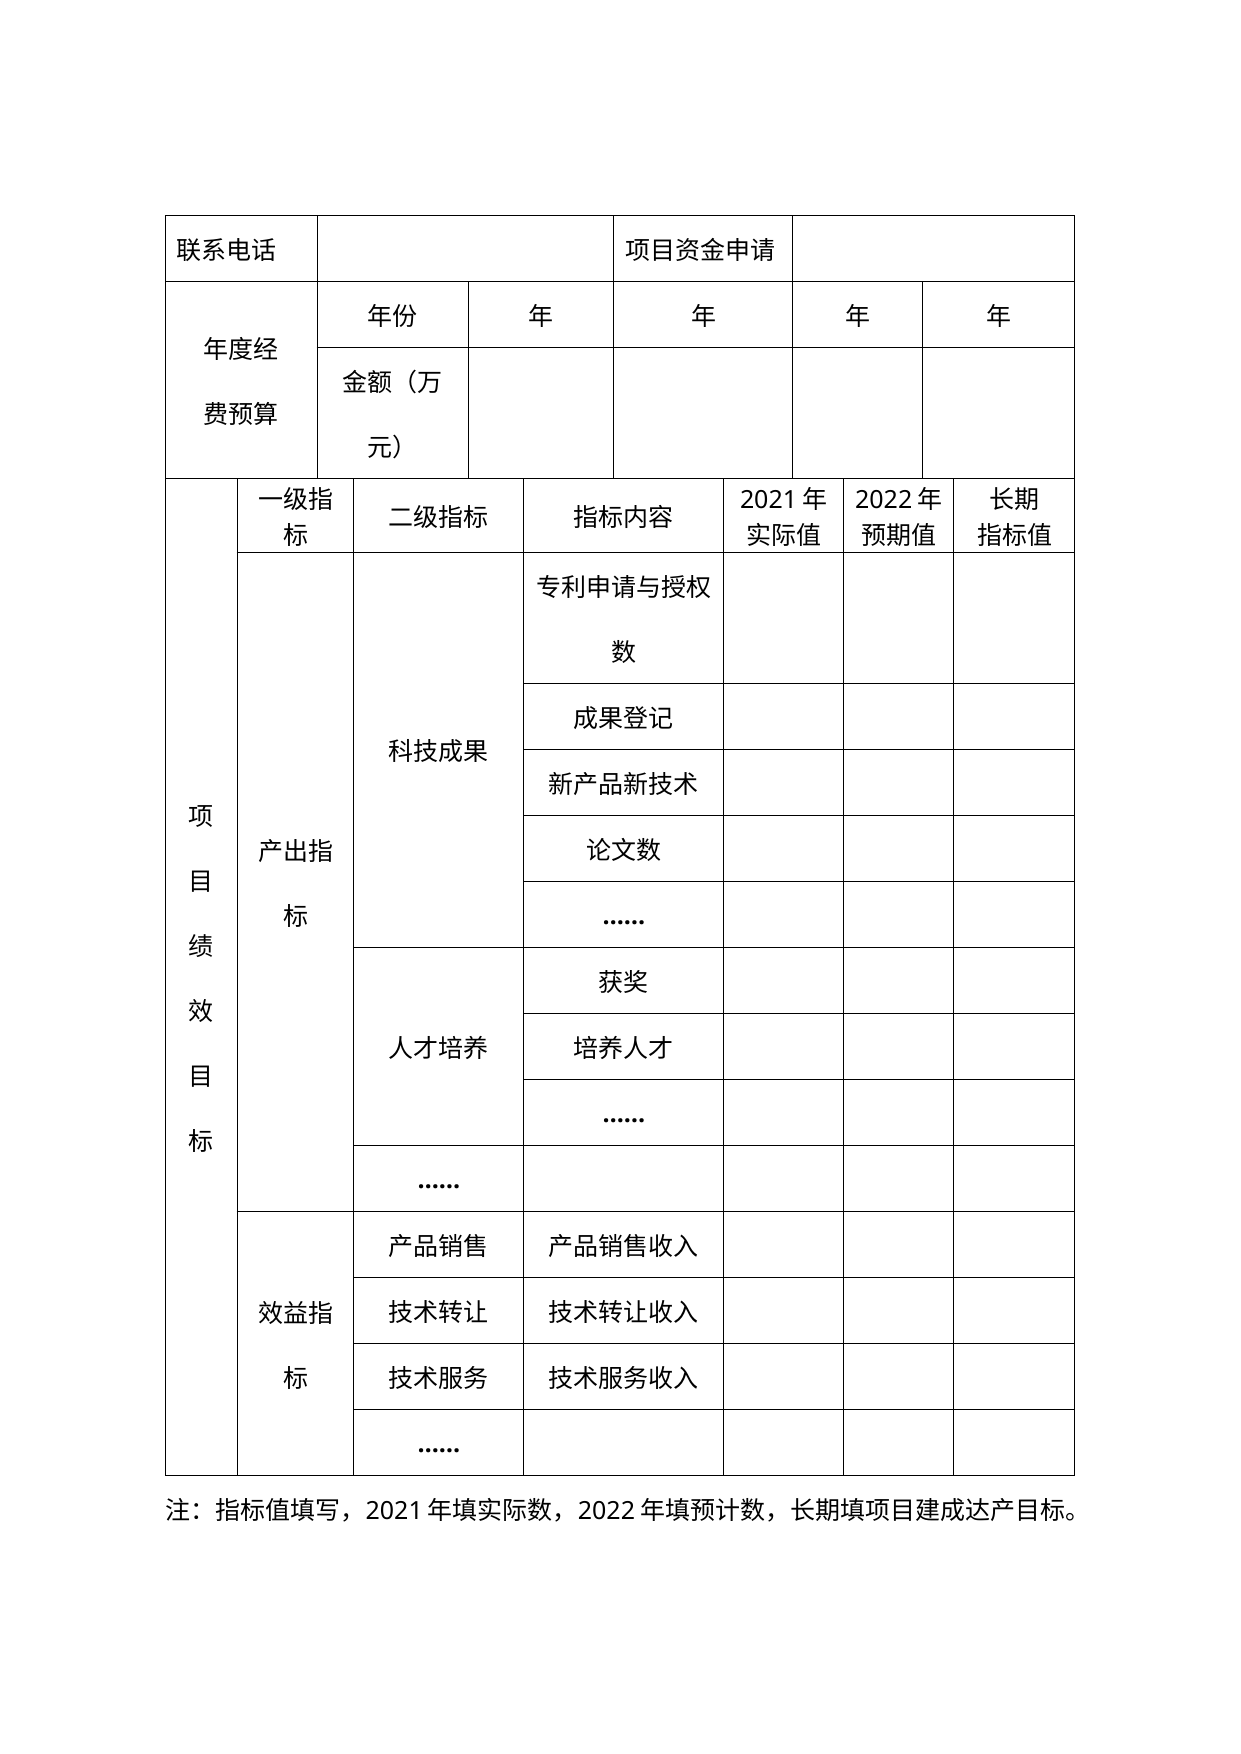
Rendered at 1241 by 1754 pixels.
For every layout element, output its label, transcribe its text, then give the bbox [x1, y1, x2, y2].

table_cell [844, 553, 953, 683]
table_cell [844, 1014, 953, 1079]
table_cell [954, 1014, 1074, 1079]
text 注：指标值填写，2021年填实际数，2022年填预计数，长期填项目建成达产目标。 [165, 1476, 1075, 1541]
table_cell [724, 882, 843, 947]
table_cell 年 [923, 282, 1074, 347]
table_cell 人才培养 [354, 948, 523, 1145]
table_cell 年份 [318, 282, 468, 347]
table_cell 年 [793, 282, 922, 347]
table_cell 效益指标 [238, 1212, 353, 1475]
table_cell [793, 216, 1074, 281]
table_cell [844, 1278, 953, 1343]
table_cell [844, 684, 953, 749]
table_cell [524, 1146, 723, 1211]
table_cell 培养人才 [524, 1014, 723, 1079]
table_cell [954, 882, 1074, 947]
table_cell [724, 684, 843, 749]
table_cell [844, 1410, 953, 1475]
table_cell [844, 1080, 953, 1145]
table_cell [954, 1344, 1074, 1409]
table_cell [844, 1344, 953, 1409]
table_cell 产品销售收入 [524, 1212, 723, 1277]
table_cell 技术转让收入 [524, 1278, 723, 1343]
table_cell [954, 948, 1074, 1013]
table_cell 成果登记 [524, 684, 723, 749]
table_cell 产品销售 [354, 1212, 523, 1277]
table_cell 专利申请与授权数 [524, 553, 723, 683]
table_cell 一级指标 [238, 479, 353, 552]
table_cell 年 [614, 282, 792, 347]
table_cell 二级指标 [354, 479, 523, 552]
table_cell [724, 1344, 843, 1409]
table_cell [954, 1146, 1074, 1211]
table_cell [724, 1014, 843, 1079]
table_cell …… [524, 882, 723, 947]
table_cell [469, 348, 613, 478]
table_cell 年 [469, 282, 613, 347]
table_cell [724, 1278, 843, 1343]
table_cell [844, 750, 953, 815]
table_cell 新产品新技术 [524, 750, 723, 815]
table_cell 金额（万元） [318, 348, 468, 478]
table_cell …… [354, 1146, 523, 1211]
table_cell [844, 882, 953, 947]
table_cell [724, 750, 843, 815]
table_cell [724, 948, 843, 1013]
table_cell [614, 348, 792, 478]
table_cell [954, 684, 1074, 749]
table_cell 长期 指标值 [954, 479, 1074, 552]
table_cell …… [354, 1410, 523, 1475]
table_cell 联系电话 [166, 216, 317, 281]
table_cell [524, 1410, 723, 1475]
table_cell 项 目 绩 效 目 标 [166, 479, 237, 1475]
table_cell [724, 1146, 843, 1211]
table_cell 论文数 [524, 816, 723, 881]
table_cell [844, 1146, 953, 1211]
table_cell 技术服务 [354, 1344, 523, 1409]
table_cell 年度经 费预算 [166, 282, 317, 478]
table_cell [954, 816, 1074, 881]
table_cell 2021年 实际值 [724, 479, 843, 552]
table_cell 技术服务收入 [524, 1344, 723, 1409]
table_cell [954, 1212, 1074, 1277]
table_cell 获奖 [524, 948, 723, 1013]
table_cell [724, 816, 843, 881]
table_cell [954, 1278, 1074, 1343]
table_cell [954, 553, 1074, 683]
table_cell 项目资金申请 [614, 216, 792, 281]
table_cell [844, 816, 953, 881]
table_cell 指标内容 [524, 479, 723, 552]
table_cell [793, 348, 922, 478]
table_cell [724, 553, 843, 683]
table_cell [724, 1080, 843, 1145]
table_cell [724, 1212, 843, 1277]
table_cell [844, 1212, 953, 1277]
table_cell [923, 348, 1074, 478]
table_cell [954, 1080, 1074, 1145]
table_cell [844, 948, 953, 1013]
table_cell [954, 1410, 1074, 1475]
table_cell …… [524, 1080, 723, 1145]
table_cell [318, 216, 613, 281]
table_cell [954, 750, 1074, 815]
table_cell 产出指标 [238, 553, 353, 1211]
table_cell [724, 1410, 843, 1475]
table_cell 科技成果 [354, 553, 523, 947]
table_cell 技术转让 [354, 1278, 523, 1343]
table_cell 2022年 预期值 [844, 479, 953, 552]
